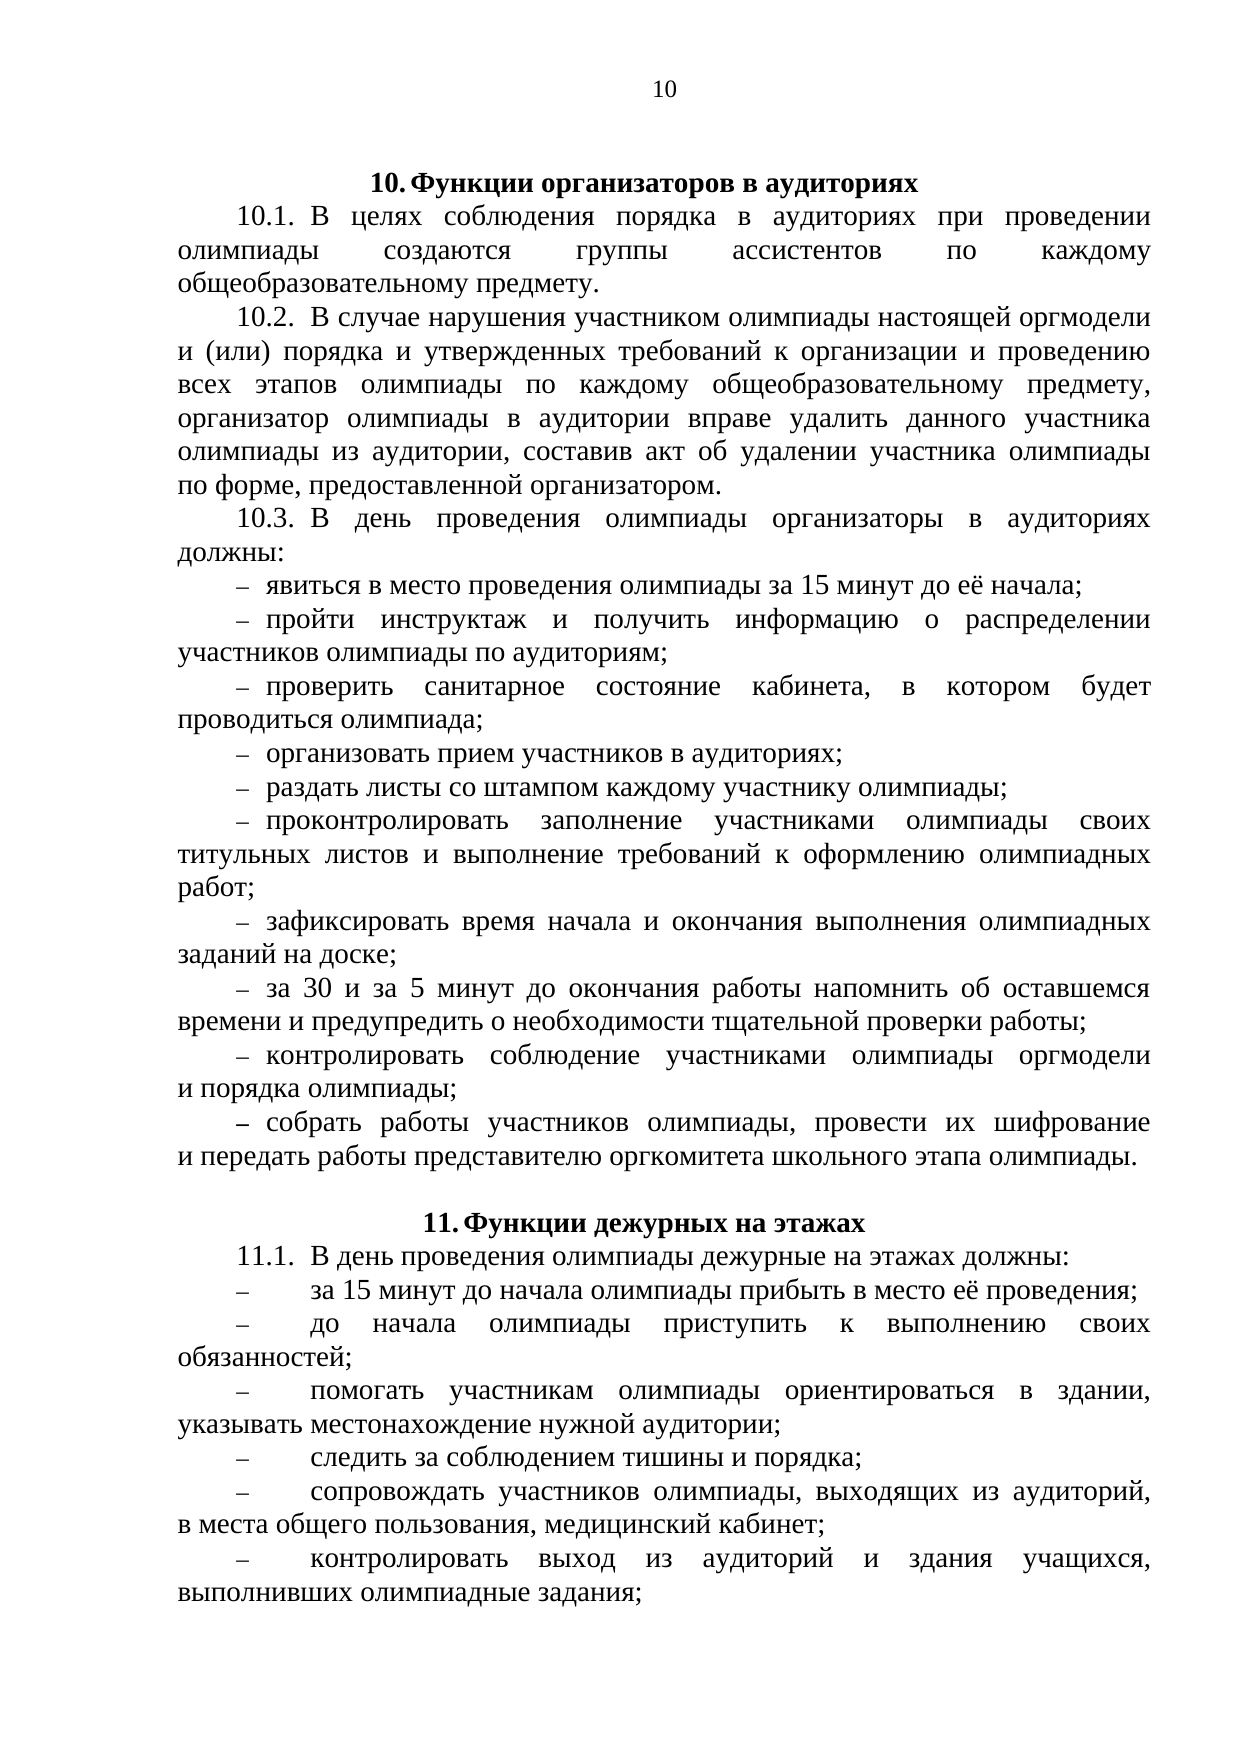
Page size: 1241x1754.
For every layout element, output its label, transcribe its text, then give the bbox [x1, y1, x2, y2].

list пройти инструктаж и получить информацию о распределении участников олимпиады по аудиториям; [177, 601, 1152, 668]
list В случае нарушения участником олимпиады настоящей оргмодели и (или) порядка и утвержденных требований к организации и проведению всех этапов олимпиады по каждому общеобразовательному предмету, организатор олимпиады в аудитории вправе удалить данного участника олимпиады из аудитории, составив акт об удалении участника олимпиады по форме, предоставленной организатором. [177, 299, 1152, 500]
list проверить санитарное состояние кабинета, в котором будет проводиться олимпиада; [177, 668, 1152, 735]
list собрать работы участников олимпиады, провести их шифрование и передать работы представителю оргкомитета школьного этапа олимпиады. [177, 1104, 1152, 1171]
list Функции организаторов в аудиториях [137, 165, 1152, 198]
list проконтролировать заполнение участниками олимпиады своих титульных листов и выполнение требований к оформлению олимпиадных работ; [177, 802, 1152, 903]
list Функции дежурных на этажах [137, 1205, 1152, 1238]
list В день проведения олимпиады организаторы в аудиториях должны: [177, 500, 1152, 567]
list контролировать соблюдение участниками олимпиады оргмодели и порядка олимпиады; [177, 1037, 1152, 1104]
list организовать прием участников в аудиториях; [177, 735, 1152, 769]
list В день проведения олимпиады дежурные на этажах должны: [177, 1238, 1152, 1272]
list раздать листы со штампом каждому участнику олимпиады; [177, 769, 1152, 802]
list помогать участникам олимпиады ориентироваться в здании, указывать местонахождение нужной аудитории; [177, 1372, 1152, 1439]
list явиться в место проведения олимпиады за 15 минут до её начала; [177, 567, 1152, 601]
list следить за соблюдением тишины и порядка; [177, 1439, 1152, 1473]
list зафиксировать время начала и окончания выполнения олимпиадных заданий на доске; [177, 903, 1152, 970]
list за 30 и за 5 минут до окончания работы напомнить об оставшемся времени и предупредить о необходимости тщательной проверки работы; [177, 970, 1152, 1037]
list до начала олимпиады приступить к выполнению своих обязанностей; [177, 1305, 1152, 1372]
list за 15 минут до начала олимпиады прибыть в место её проведения; [177, 1272, 1152, 1305]
list В целях соблюдения порядка в аудиториях при проведении олимпиады создаются группы ассистентов по каждому общеобразовательному предмету. [177, 198, 1152, 299]
list сопровождать участников олимпиады, выходящих из аудиторий, в места общего пользования, медицинский кабинет; [177, 1473, 1152, 1540]
list контролировать выход из аудиторий и здания учащихся, выполнивших олимпиадные задания; [177, 1540, 1152, 1607]
